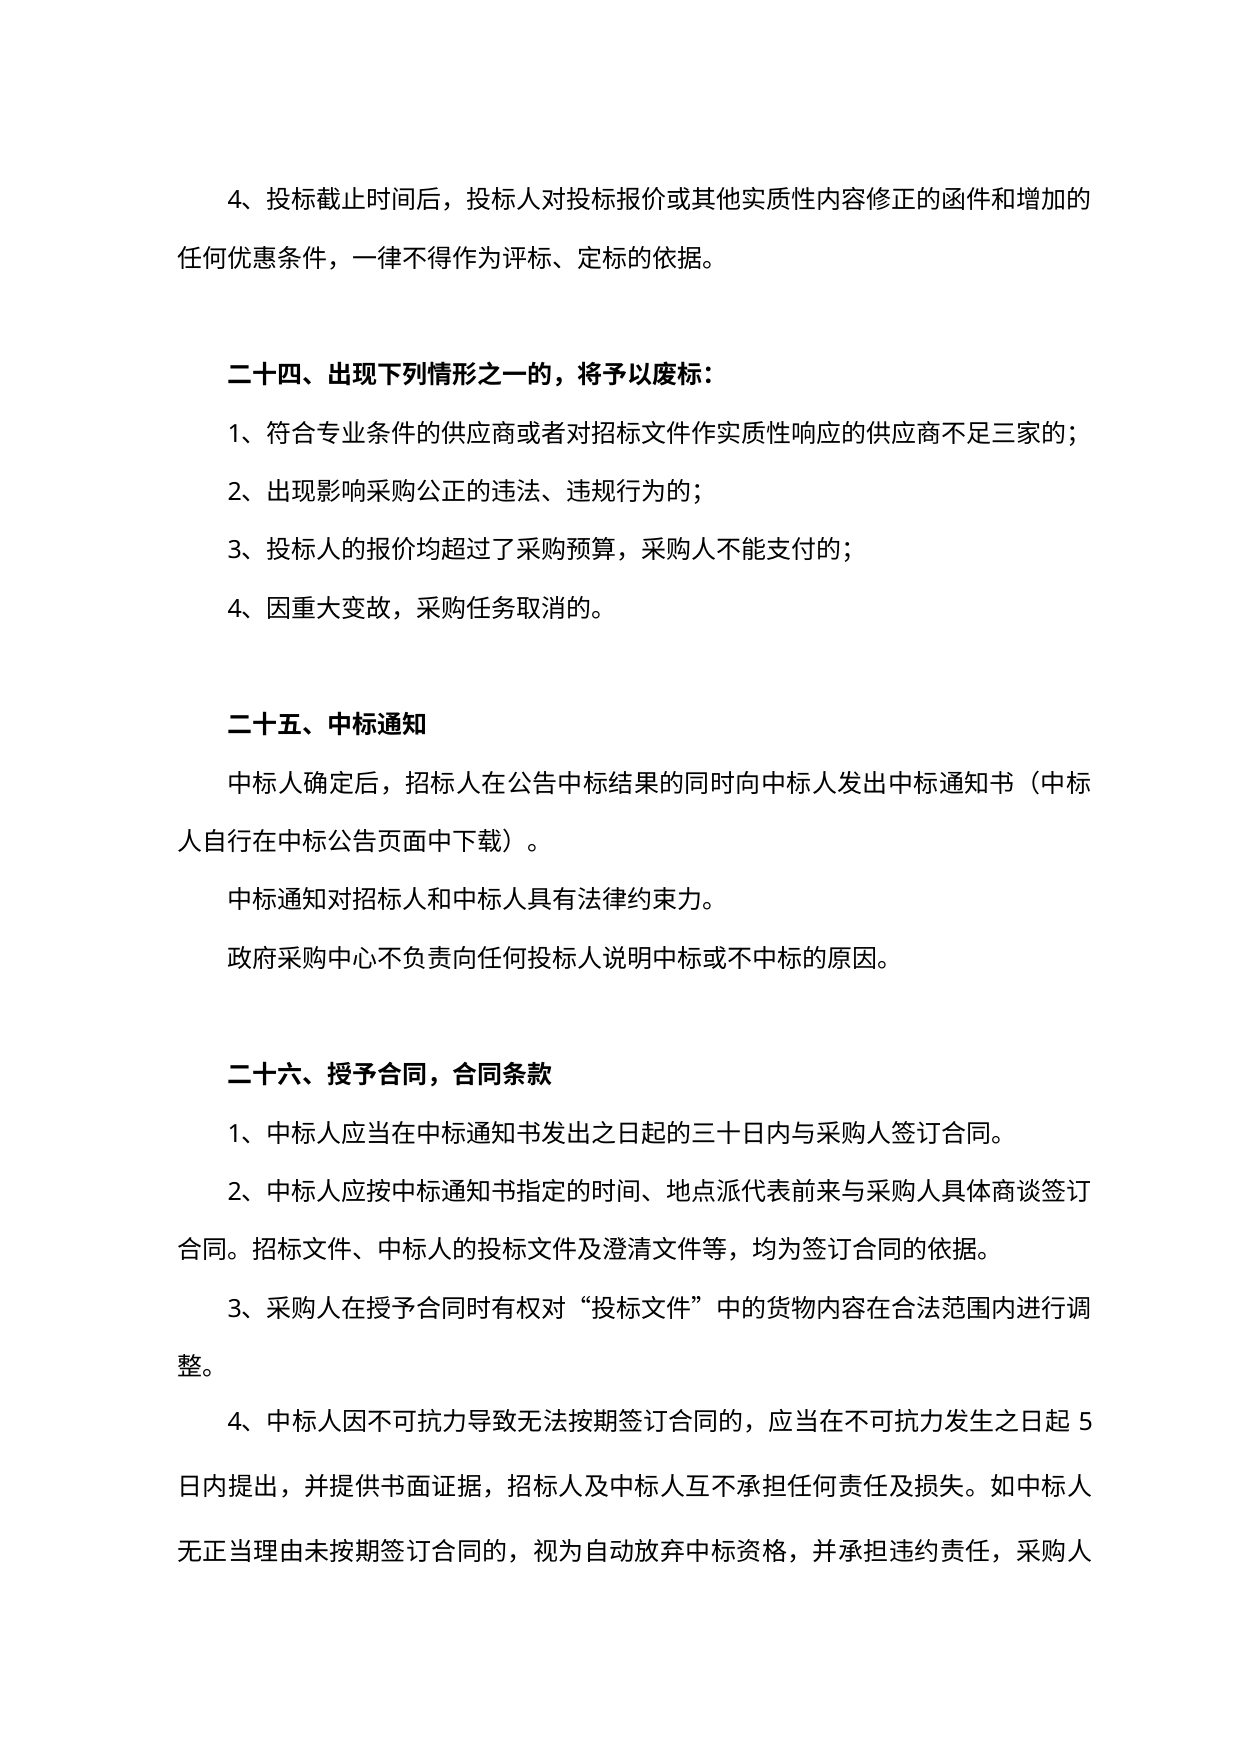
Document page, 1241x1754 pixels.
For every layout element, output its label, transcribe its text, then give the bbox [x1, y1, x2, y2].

text 中标通知对招标人和中标人具有法律约束力。 [177, 862, 1092, 920]
text 政府采购中心不负责向任何投标人说明中标或不中标的原因。 [177, 920, 1092, 979]
text 4、因重大变故，采购任务取消的。 [177, 570, 1092, 629]
text 中标人确定后，招标人在公告中标结果的同时向中标人发出中标通知书（中标人自行在中标公告页面中下载）。 [177, 745, 1092, 862]
text 1、符合专业条件的供应商或者对招标文件作实质性响应的供应商不足三家的； [177, 395, 1092, 454]
text 二十四、出现下列情形之一的，将予以废标： [177, 337, 1092, 395]
text 2、中标人应按中标通知书指定的时间、地点派代表前来与采购人具体商谈签订合同。招标文件、中标人的投标文件及澄清文件等，均为签订合同的依据。 [177, 1154, 1092, 1270]
text 3、采购人在授予合同时有权对“投标文件”中的货物内容在合法范围内进行调整。 [177, 1270, 1092, 1387]
text 1、中标人应当在中标通知书发出之日起的三十日内与采购人签订合同。 [177, 1095, 1092, 1154]
text 3、投标人的报价均超过了采购预算，采购人不能支付的； [177, 512, 1092, 570]
text 二十六、授予合同，合同条款 [177, 1037, 1092, 1095]
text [177, 1387, 1092, 1582]
text 2、出现影响采购公正的违法、违规行为的； [177, 454, 1092, 512]
text 4、投标截止时间后，投标人对投标报价或其他实质性内容修正的函件和增加的任何优惠条件，一律不得作为评标、定标的依据。 [177, 162, 1092, 279]
text 二十五、中标通知 [177, 687, 1092, 745]
